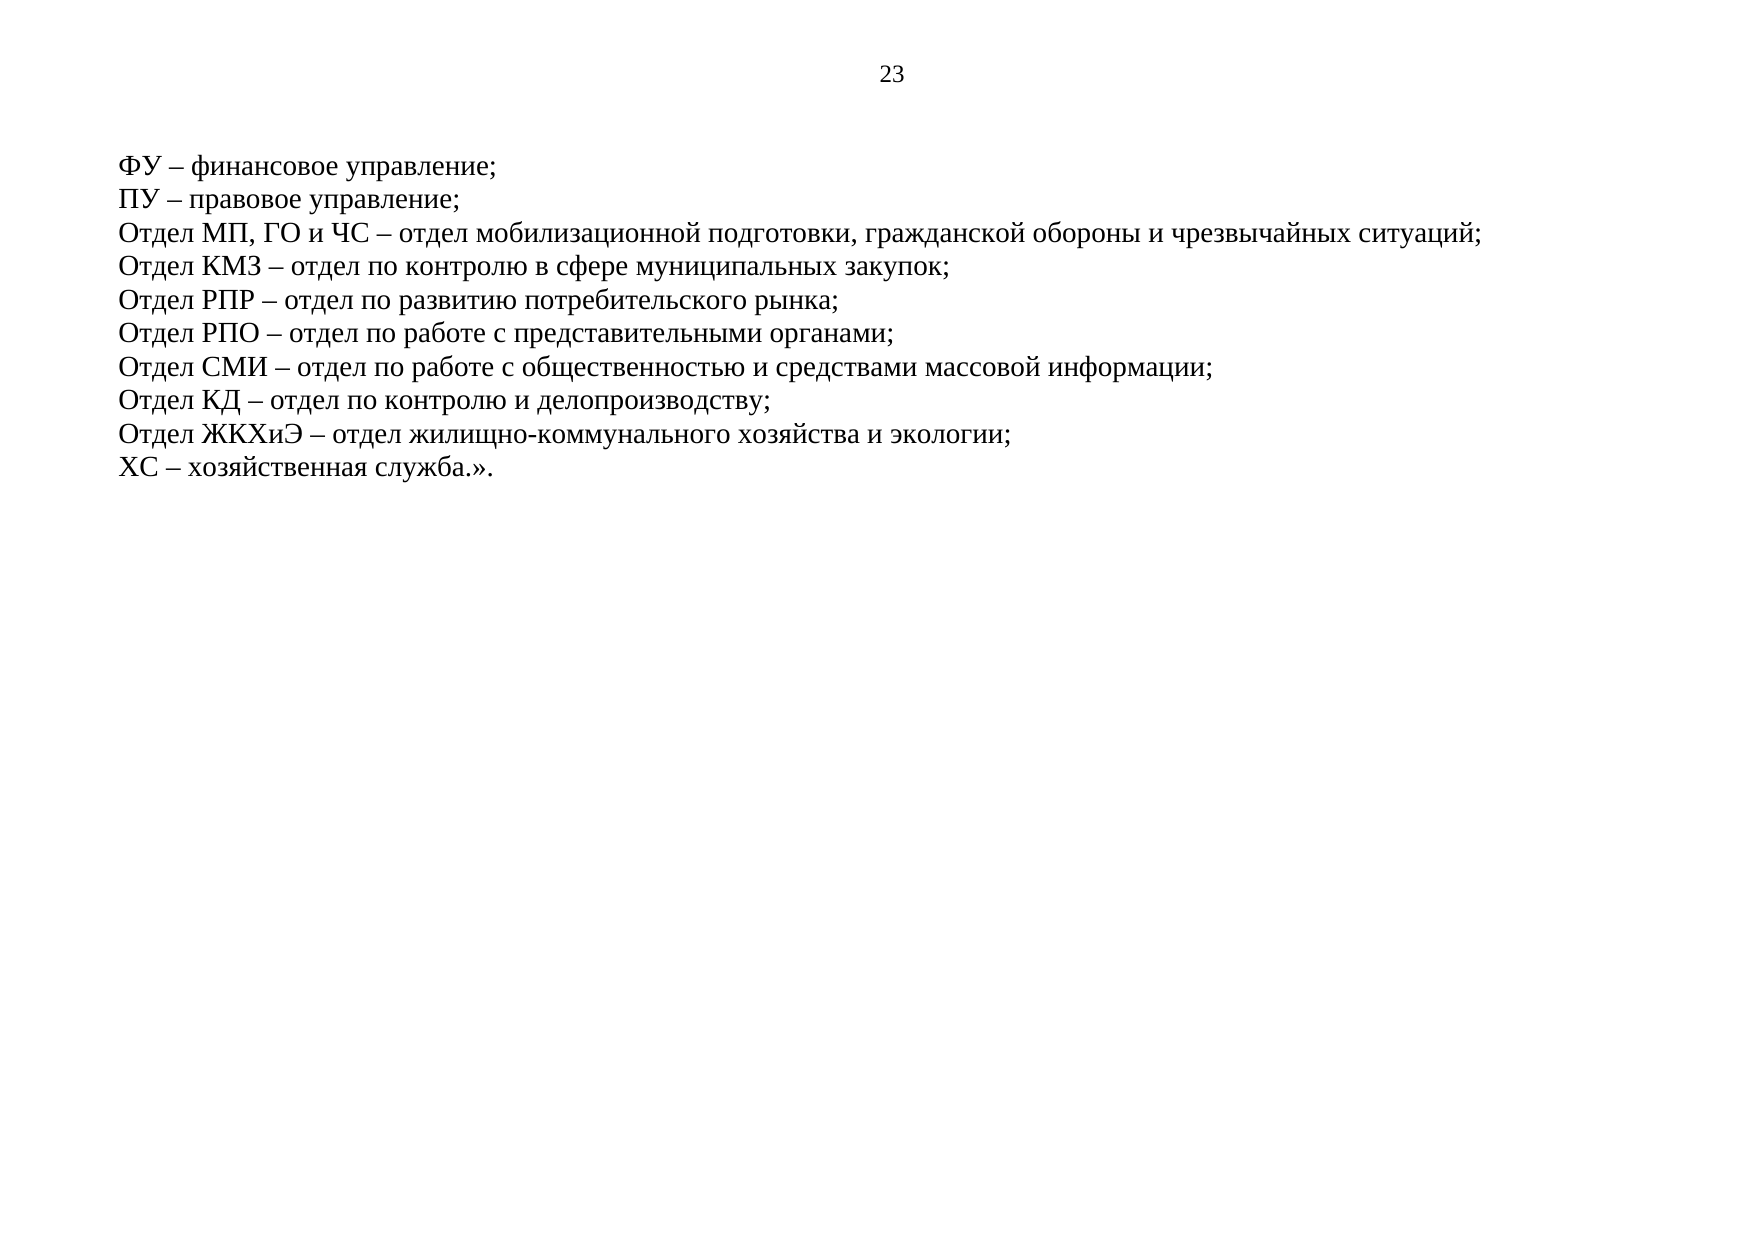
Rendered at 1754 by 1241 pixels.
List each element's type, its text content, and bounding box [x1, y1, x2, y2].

text Отдел МП, ГО и ЧС – отдел мобилизационной подготовки, гражданской обороны и чрезвычайных ситуаций; [118, 215, 1665, 248]
text ПУ – правовое управление; [118, 181, 1665, 215]
text ХС – хозяйственная служба.». [118, 449, 1665, 483]
text ФУ – финансовое управление; [118, 148, 1665, 181]
text Отдел РПР – отдел по развитию потребительского рынка; [118, 282, 1665, 315]
text Отдел СМИ – отдел по работе с общественностью и средствами массовой информации; [118, 349, 1665, 382]
text Отдел РПО – отдел по работе с представительными органами; [118, 315, 1665, 349]
text Отдел КД – отдел по контролю и делопроизводству; [118, 382, 1665, 416]
text Отдел ЖКХиЭ – отдел жилищно-коммунального хозяйства и экологии; [118, 416, 1665, 449]
text Отдел КМЗ – отдел по контролю в сфере муниципальных закупок; [118, 248, 1665, 282]
